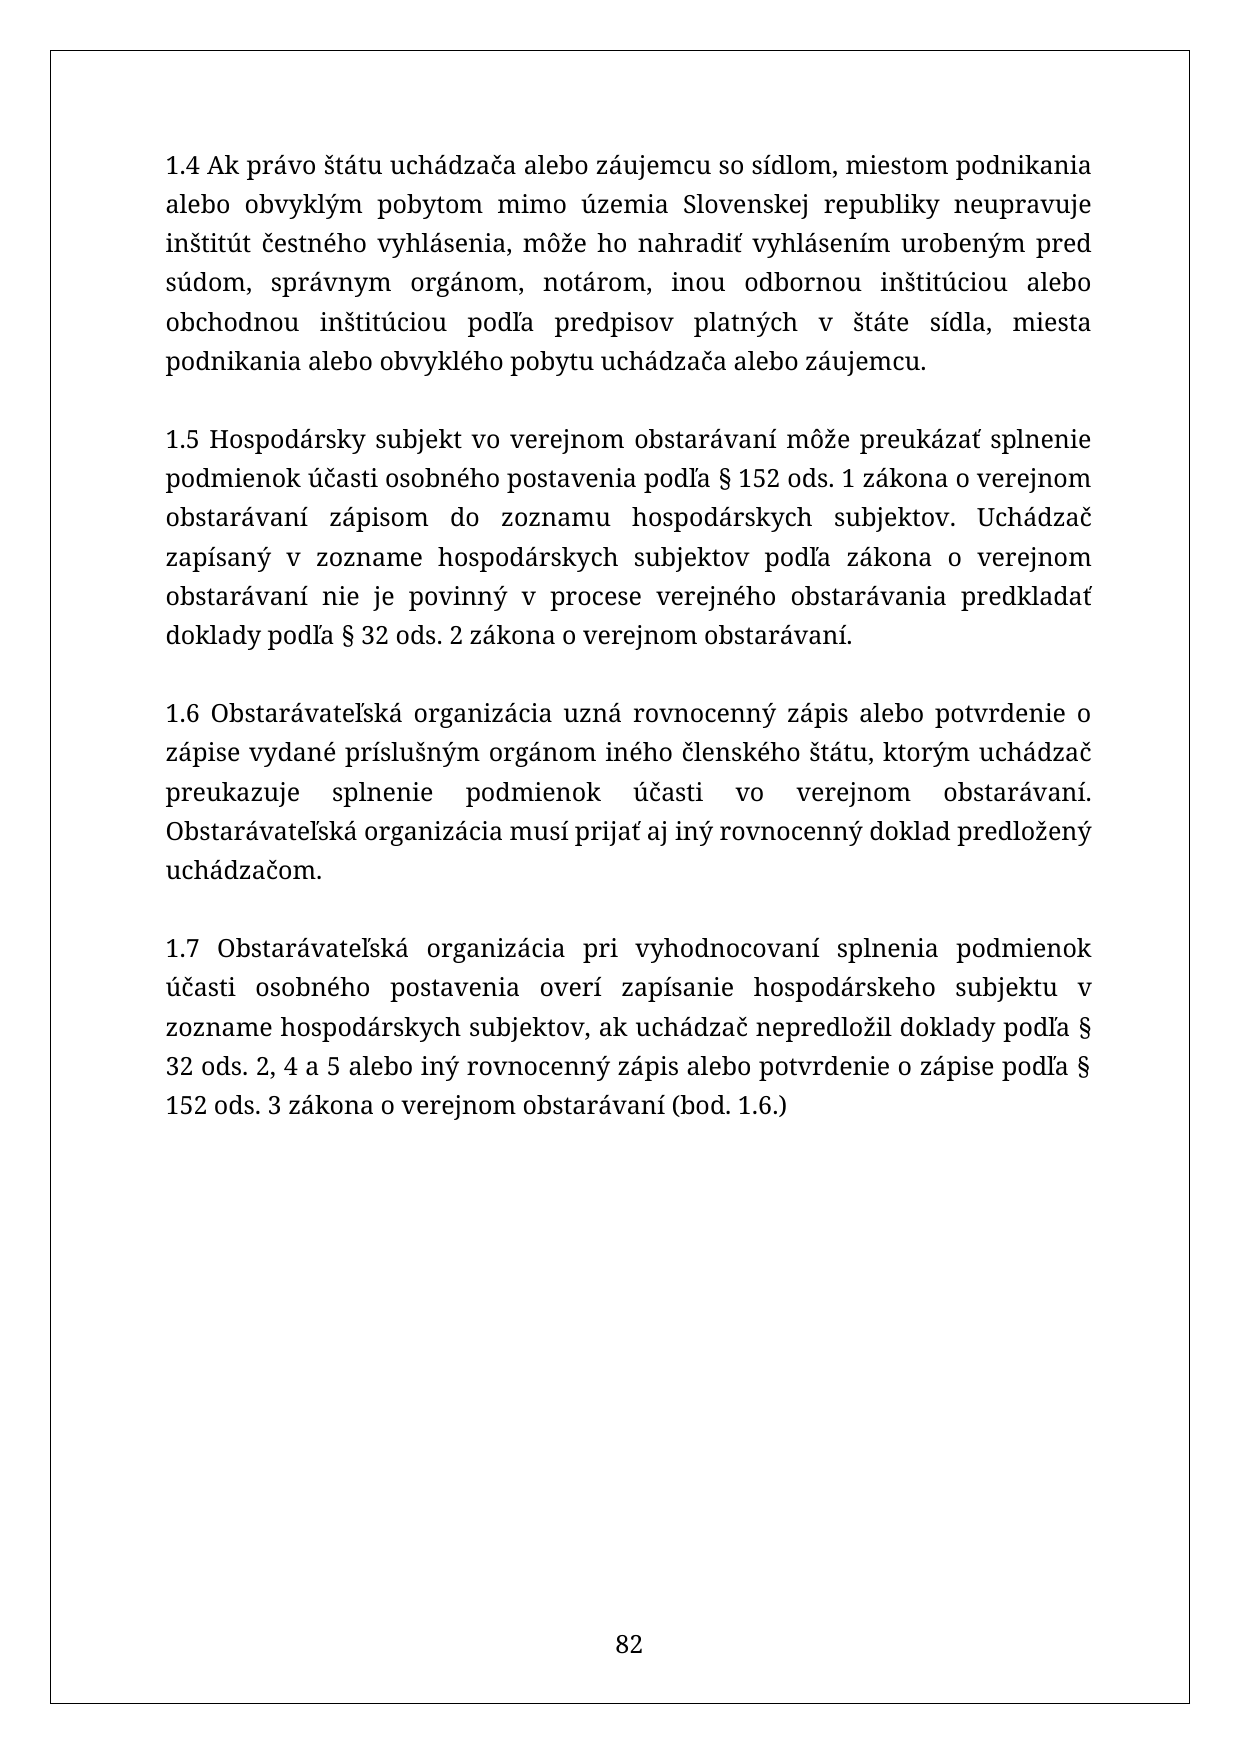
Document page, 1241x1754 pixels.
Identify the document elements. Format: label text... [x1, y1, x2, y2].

text 1.4 Ak právo štátu uchádzača alebo záujemcu so sídlom, miestom podnikania alebo obvyklým pobytom mimo územia Slovenskej republiky neupravuje inštitút čestného vyhlásenia, môže ho nahradiť vyhlásením urobeným pred súdom, správnym orgánom, notárom, inou odbornou inštitúciou alebo obchodnou inštitúciou podľa predpisov platných v štáte sídla, miesta podnikania alebo obvyklého pobytu uchádzača alebo záujemcu. [165, 148, 1093, 377]
text 1.5 Hospodársky subjekt vo verejnom obstarávaní môže preukázať splnenie podmienok účasti osobného postavenia podľa § 152 ods. 1 zákona o verejnom obstarávaní zápisom do zoznamu hospodárskych subjektov. Uchádzač zapísaný v zozname hospodárskych subjektov podľa zákona o verejnom obstarávaní nie je povinný v procese verejného obstarávania predkladať doklady podľa § 32 ods. 2 zákona o verejnom obstarávaní. [165, 422, 1093, 652]
text 1.6 Obstarávateľská organizácia uzná rovnocenný zápis alebo potvrdenie o zápise vydané príslušným orgánom iného členského štátu, ktorým uchádzač preukazuje splnenie podmienok účasti vo verejnom obstarávaní. Obstarávateľská organizácia musí prijať aj iný rovnocenný doklad predložený uchádzačom. [165, 696, 1093, 887]
text 1.7 Obstarávateľská organizácia pri vyhodnocovaní splnenia podmienok účasti osobného postavenia overí zapísanie hospodárskeho subjektu v zozname hospodárskych subjektov, ak uchádzač nepredložil doklady podľa § 32 ods. 2, 4 a 5 alebo iný rovnocenný zápis alebo potvrdenie o zápise podľa § 152 ods. 3 zákona o verejnom obstarávaní (bod. 1.6.) [165, 931, 1093, 1122]
